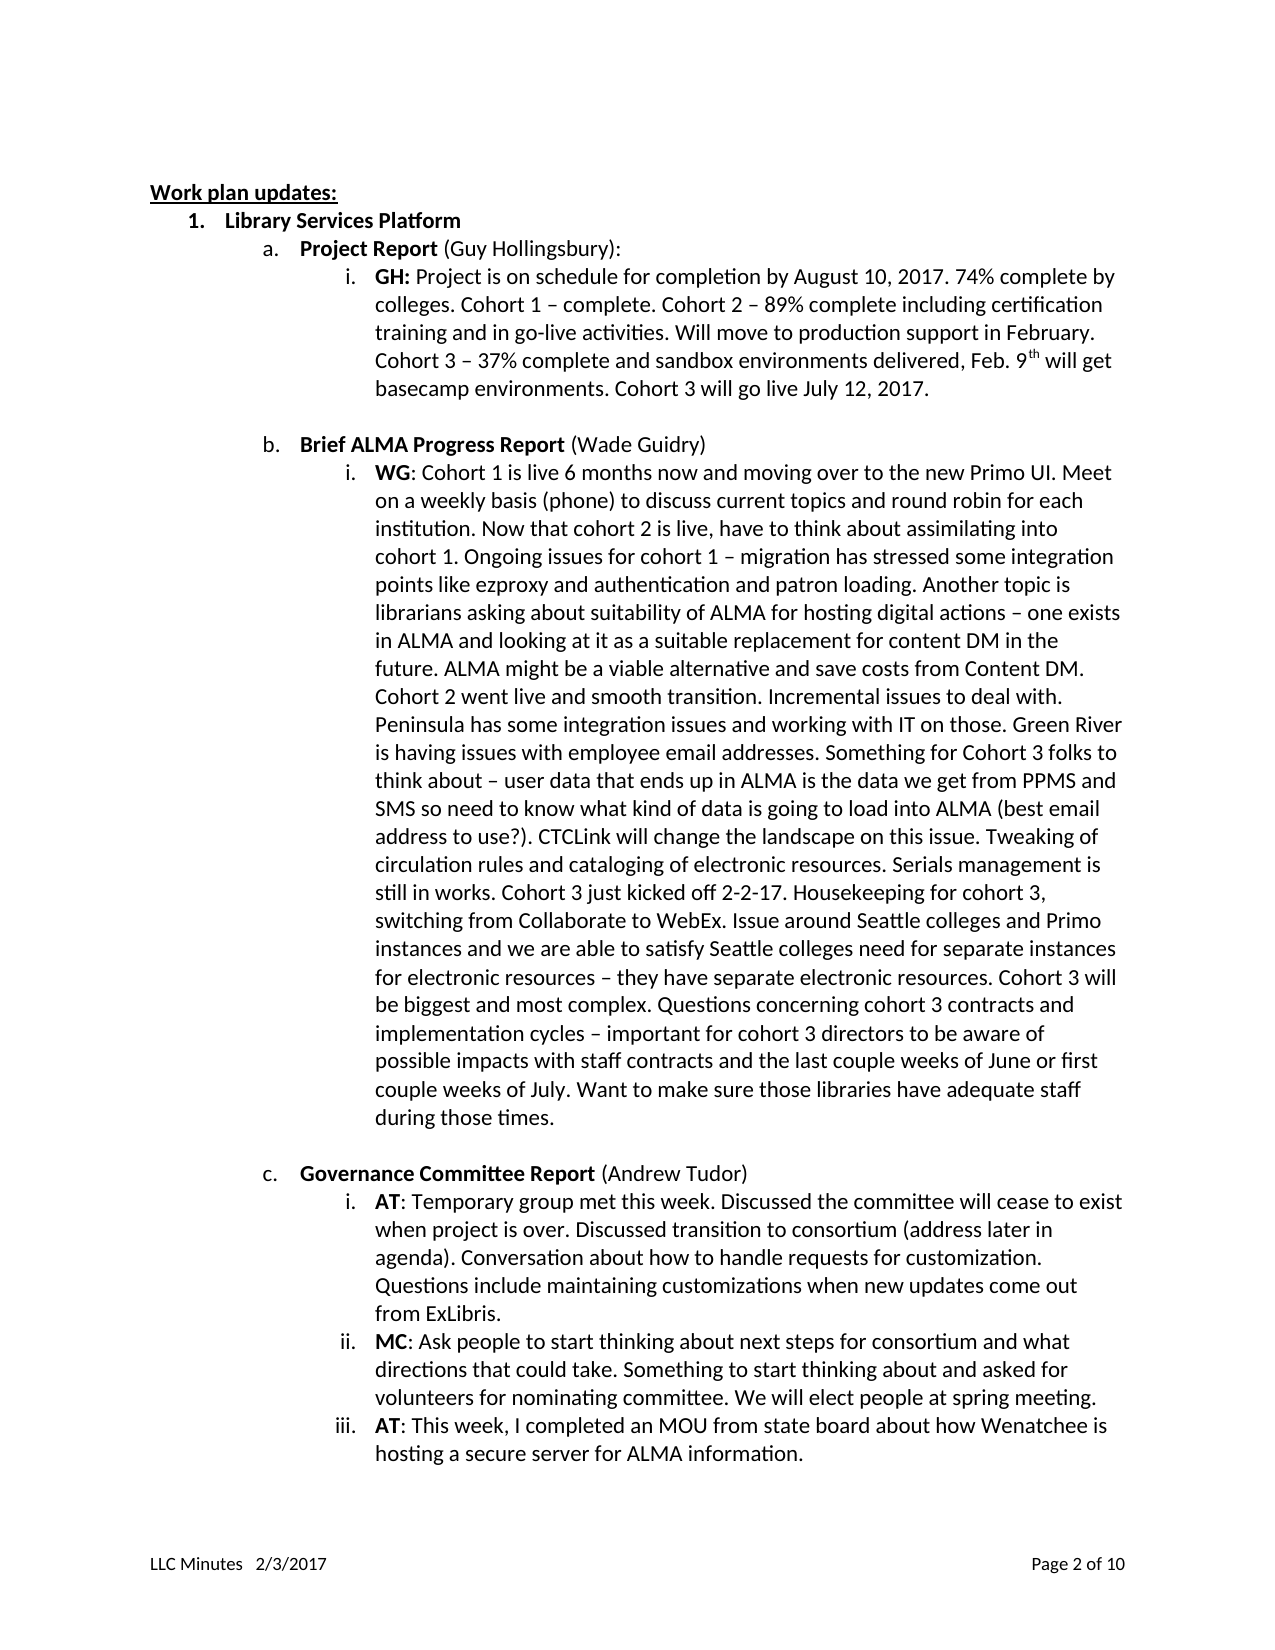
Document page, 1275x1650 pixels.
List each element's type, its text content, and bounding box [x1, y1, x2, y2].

list Governance Committee Report (Andrew Tudor) [262, 1159, 1125, 1187]
text Work plan updates: [150, 178, 1125, 206]
list Project Report (Guy Hollingsbury): [262, 234, 1125, 262]
list WG: Cohort 1 is live 6 months now and moving over to the new Primo UI. Meet on a weekly basis (phone) to discuss current topics and round robin for each institution. Now that cohort 2 is live, have to think about assimilating into cohort 1. Ongoing issues for cohort 1 – migration has stressed some integration points like ezproxy and authentication and patron loading. Another topic is librarians asking about suitability of ALMA for hosting digital actions – one exists in ALMA and looking at it as a suitable replacement for content DM in the future. ALMA might be a viable alternative and save costs from Content DM. Cohort 2 went live and smooth transition. Incremental issues to deal with. Peninsula has some integration issues and working with IT on those. Green River is having issues with employee email addresses. Something for Cohort 3 folks to think about – user data that ends up in ALMA is the data we get from PPMS and SMS so need to know what kind of data is going to load into ALMA (best email address to use?). CTCLink will change the landscape on this issue. Tweaking of circulation rules and cataloging of electronic resources. Serials management is still in works. Cohort 3 just kicked off 2-2-17. Housekeeping for cohort 3, switching from Collaborate to WebEx. Issue around Seattle colleges and Primo instances and we are able to satisfy Seattle colleges need for separate instances for electronic resources – they have separate electronic resources. Cohort 3 will be biggest and most complex. Questions concerning cohort 3 contracts and implementation cycles – important for cohort 3 directors to be aware of possible impacts with staff contracts and the last couple weeks of June or first couple weeks of July. Want to make sure those libraries have adequate staff during those times. [356, 458, 1125, 1131]
list GH: Project is on schedule for completion by August 10, 2017. 74% complete by colleges. Cohort 1 – complete. Cohort 2 – 89% complete including certification training and in go-live activities. Will move to production support in February. Cohort 3 – 37% complete and sandbox environments delivered, Feb. 9th will get basecamp environments. Cohort 3 will go live July 12, 2017. [356, 262, 1125, 402]
list Library Services Platform [187, 206, 1125, 234]
list MC: Ask people to start thinking about next steps for consortium and what directions that could take. Something to start thinking about and asked for volunteers for nominating committee. We will elect people at spring meeting. [356, 1327, 1125, 1411]
list AT: This week, I completed an MOU from state board about how Wenatchee is hosting a secure server for ALMA information. [356, 1411, 1125, 1467]
list AT: Temporary group met this week. Discussed the committee will cease to exist when project is over. Discussed transition to consortium (address later in agenda). Conversation about how to handle requests for customization. Questions include maintaining customizations when new updates come out from ExLibris. [356, 1187, 1125, 1327]
list Brief ALMA Progress Report (Wade Guidry) [262, 430, 1125, 458]
